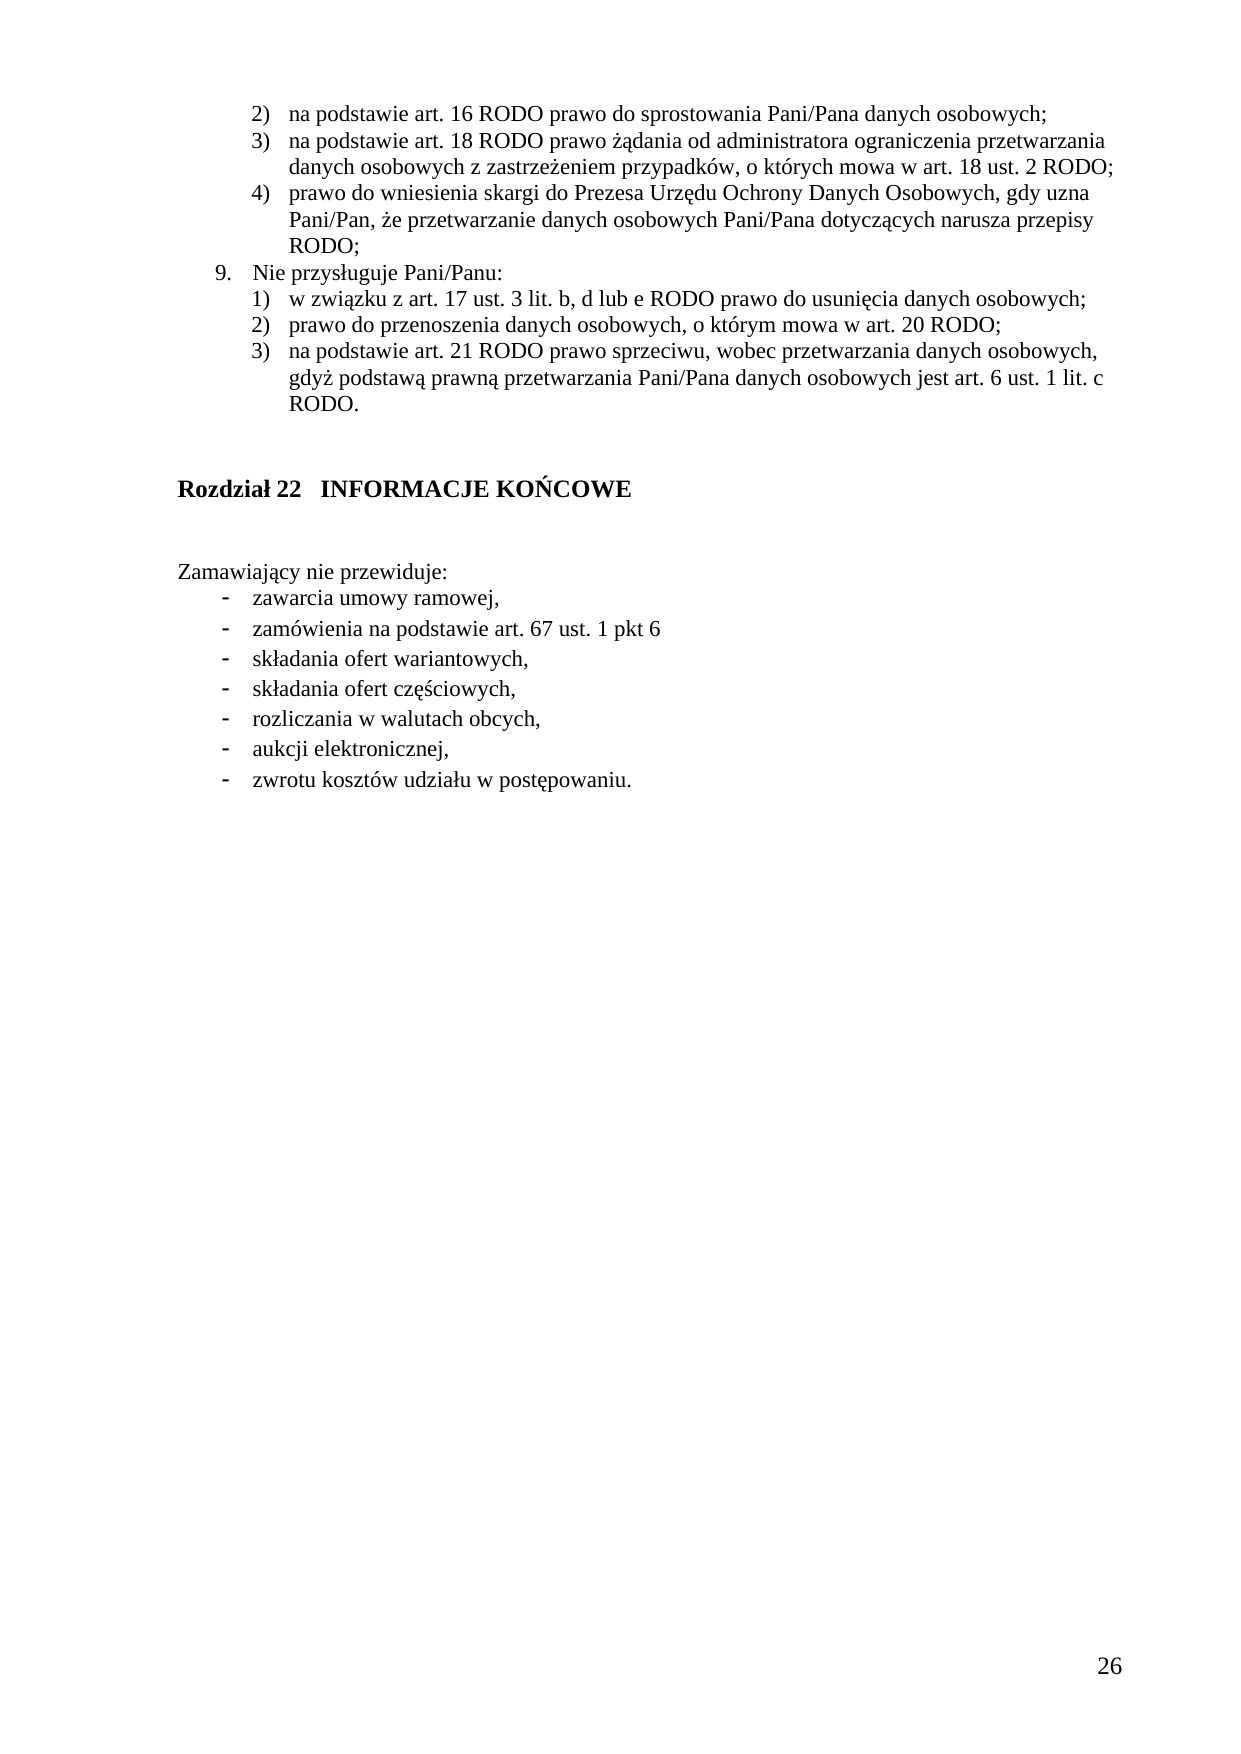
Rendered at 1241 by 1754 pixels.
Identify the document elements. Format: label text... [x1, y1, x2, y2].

list prawo do wniesienia skargi do Prezesa Urzędu Ochrony Danych Osobowych, gdy uzna Pani/Pan, że przetwarzanie danych osobowych Pani/Pana dotyczących narusza przepisy RODO; [251, 179, 1122, 258]
list składania ofert wariantowych, [222, 645, 1122, 671]
list zwrotu kosztów udziału w postępowaniu. [222, 766, 1122, 792]
list zawarcia umowy ramowej, [222, 584, 1122, 611]
list Nie przysługuje Pani/Panu: [215, 258, 1122, 285]
list składania ofert częściowych, [222, 675, 1122, 701]
list rozliczania w walutach obcych, [222, 705, 1122, 732]
list zamówienia na podstawie art. 67 ust. 1 pkt 6 [222, 614, 1122, 641]
list na podstawie art. 16 RODO prawo do sprostowania Pani/Pana danych osobowych; [251, 100, 1122, 127]
list prawo do przenoszenia danych osobowych, o którym mowa w art. 20 RODO; [251, 311, 1122, 338]
text Rozdział 22 INFORMACJE KOŃCOWE [177, 474, 1122, 503]
text Zamawiający nie przewiduje: [177, 558, 1122, 584]
list na podstawie art. 21 RODO prawo sprzeciwu, wobec przetwarzania danych osobowych, gdyż podstawą prawną przetwarzania Pani/Pana danych osobowych jest art. 6 ust. 1 lit. c RODO. [251, 338, 1122, 417]
list aukcji elektronicznej, [222, 735, 1122, 762]
list w związku z art. 17 ust. 3 lit. b, d lub e RODO prawo do usunięcia danych osobowych; [251, 285, 1122, 311]
list na podstawie art. 18 RODO prawo żądania od administratora ograniczenia przetwarzania danych osobowych z zastrzeżeniem przypadków, o których mowa w art. 18 ust. 2 RODO; [251, 127, 1122, 179]
